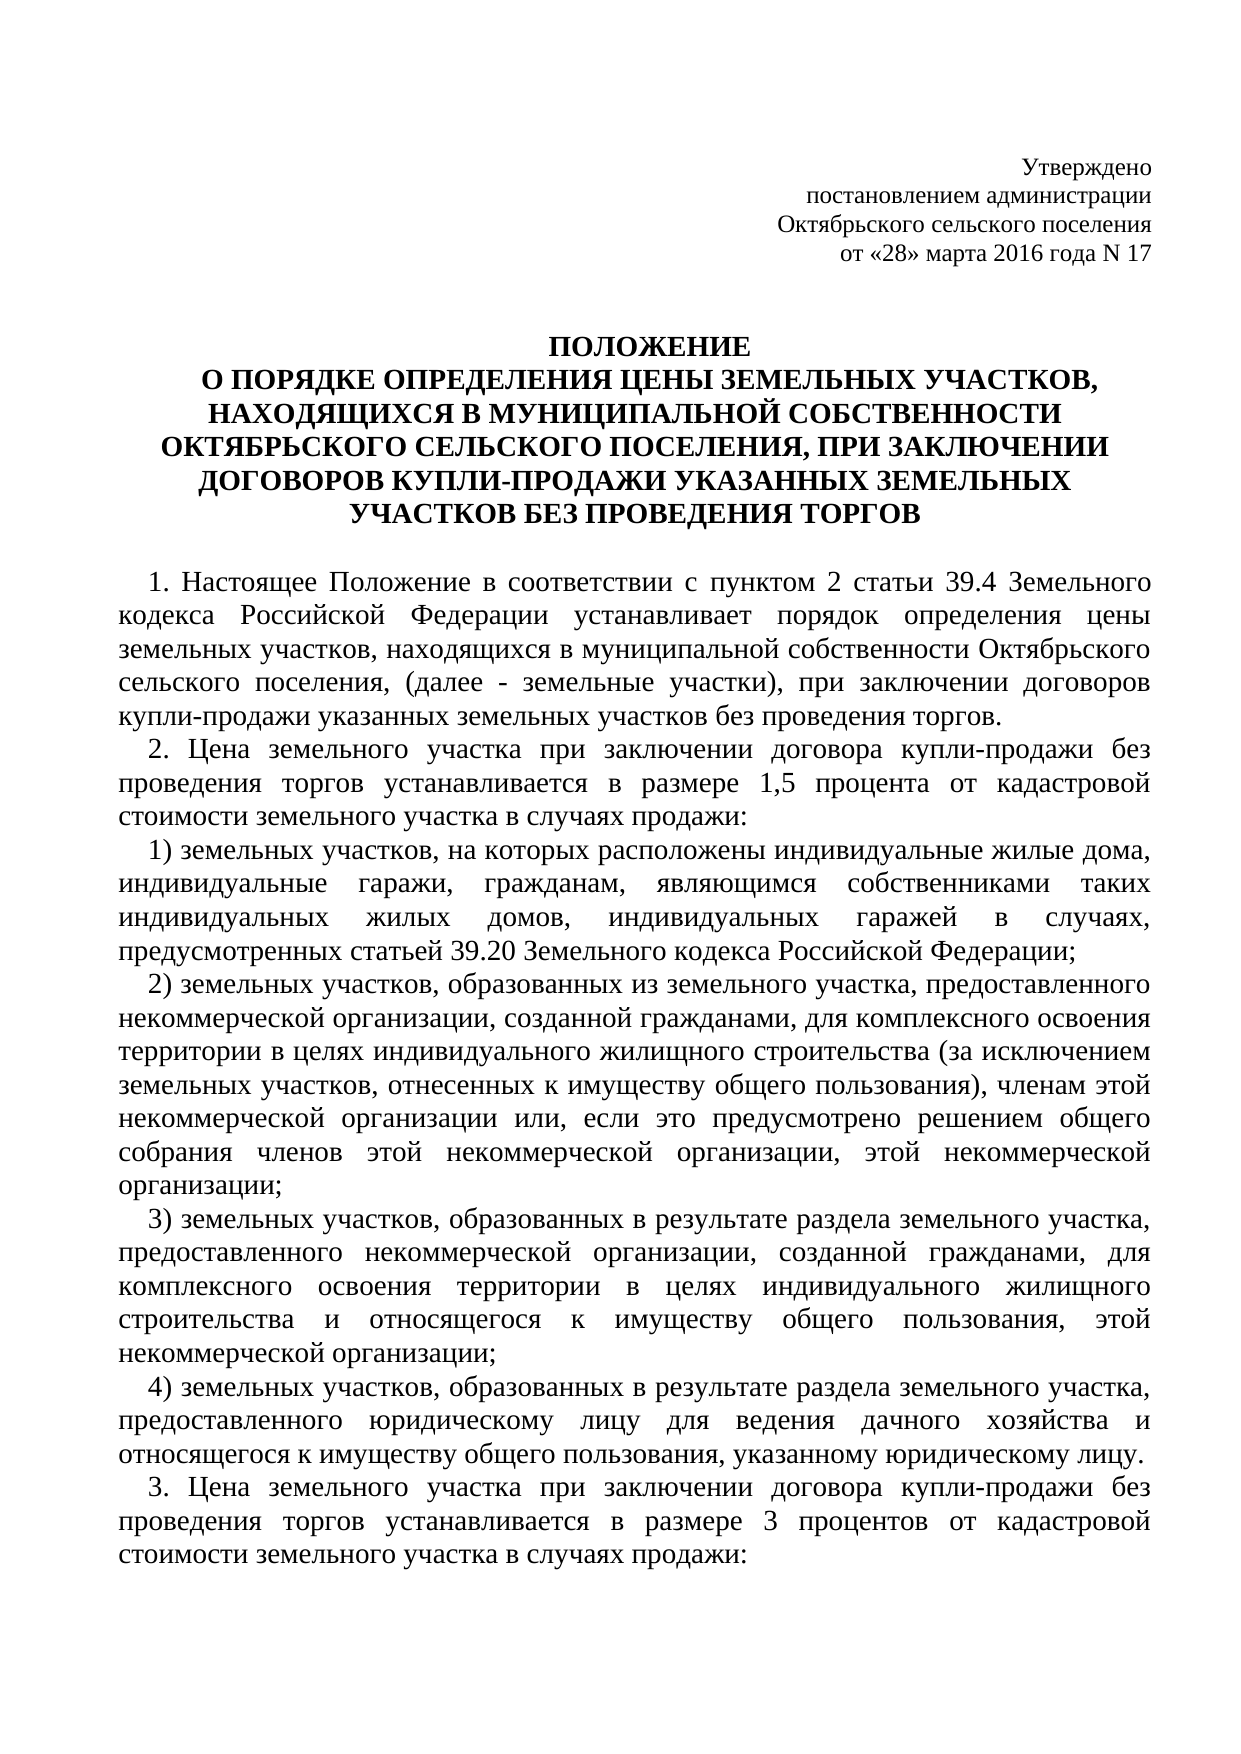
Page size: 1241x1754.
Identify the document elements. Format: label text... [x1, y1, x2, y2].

text 2) земельных участков, образованных из земельного участка, предоставленного некоммерческой организации, созданной гражданами, для комплексного освоения территории в целях индивидуального жилищного строительства (за исключением земельных участков, отнесенных к имуществу общего пользования), членам этой некоммерческой организации или, если это предусмотрено решением общего собрания членов этой некоммерческой организации, этой некоммерческой организации; [118, 966, 1152, 1201]
text 2. Цена земельного участка при заключении договора купли-продажи без проведения торгов устанавливается в размере 1,5 процента от кадастровой стоимости земельного участка в случаях продажи: [118, 731, 1152, 832]
text 4) земельных участков, образованных в результате раздела земельного участка, предоставленного юридическому лицу для ведения дачного хозяйства и относящегося к имуществу общего пользования, указанному юридическому лицу. [118, 1369, 1152, 1469]
text Октябрьского сельского поселения [177, 209, 1152, 238]
text 1) земельных участков, на которых расположены индивидуальные жилые дома, индивидуальные гаражи, гражданам, являющимся собственниками таких индивидуальных жилых домов, индивидуальных гаражей в случаях, предусмотренных статьей 39.20 Земельного кодекса Российской Федерации; [118, 832, 1152, 966]
text постановлением администрации [177, 180, 1152, 209]
text Утверждено [177, 152, 1152, 180]
text 3) земельных участков, образованных в результате раздела земельного участка, предоставленного некоммерческой организации, созданной гражданами, для комплексного освоения территории в целях индивидуального жилищного строительства и относящегося к имуществу общего пользования, этой некоммерческой организации; [118, 1201, 1152, 1369]
title О ПОРЯДКЕ ОПРЕДЕЛЕНИЯ ЦЕНЫ ЗЕМЕЛЬНЫХ УЧАСТКОВ, НАХОДЯЩИХСЯ В МУНИЦИПАЛЬНОЙ СОБСТВЕННОСТИ ОКТЯБРЬСКОГО СЕЛЬСКОГО ПОСЕЛЕНИЯ, ПРИ ЗАКЛЮЧЕНИИ ДОГОВОРОВ КУПЛИ-ПРОДАЖИ УКАЗАННЫХ ЗЕМЕЛЬНЫХ УЧАСТКОВ БЕЗ ПРОВЕДЕНИЯ ТОРГОВ [118, 362, 1152, 530]
text 1. Настоящее Положение в соответствии с пунктом 2 статьи 39.4 Земельного кодекса Российской Федерации устанавливает порядок определения цены земельных участков, находящихся в муниципальной собственности Октябрьского сельского поселения, (далее - земельные участки), при заключении договоров купли-продажи указанных земельных участков без проведения торгов. [118, 564, 1152, 731]
text от «28» марта 2016 года N 17 [177, 238, 1152, 267]
title ПОЛОЖЕНИЕ [118, 329, 1152, 362]
text 3. Цена земельного участка при заключении договора купли-продажи без проведения торгов устанавливается в размере 3 процентов от кадастровой стоимости земельного участка в случаях продажи: [118, 1469, 1152, 1570]
